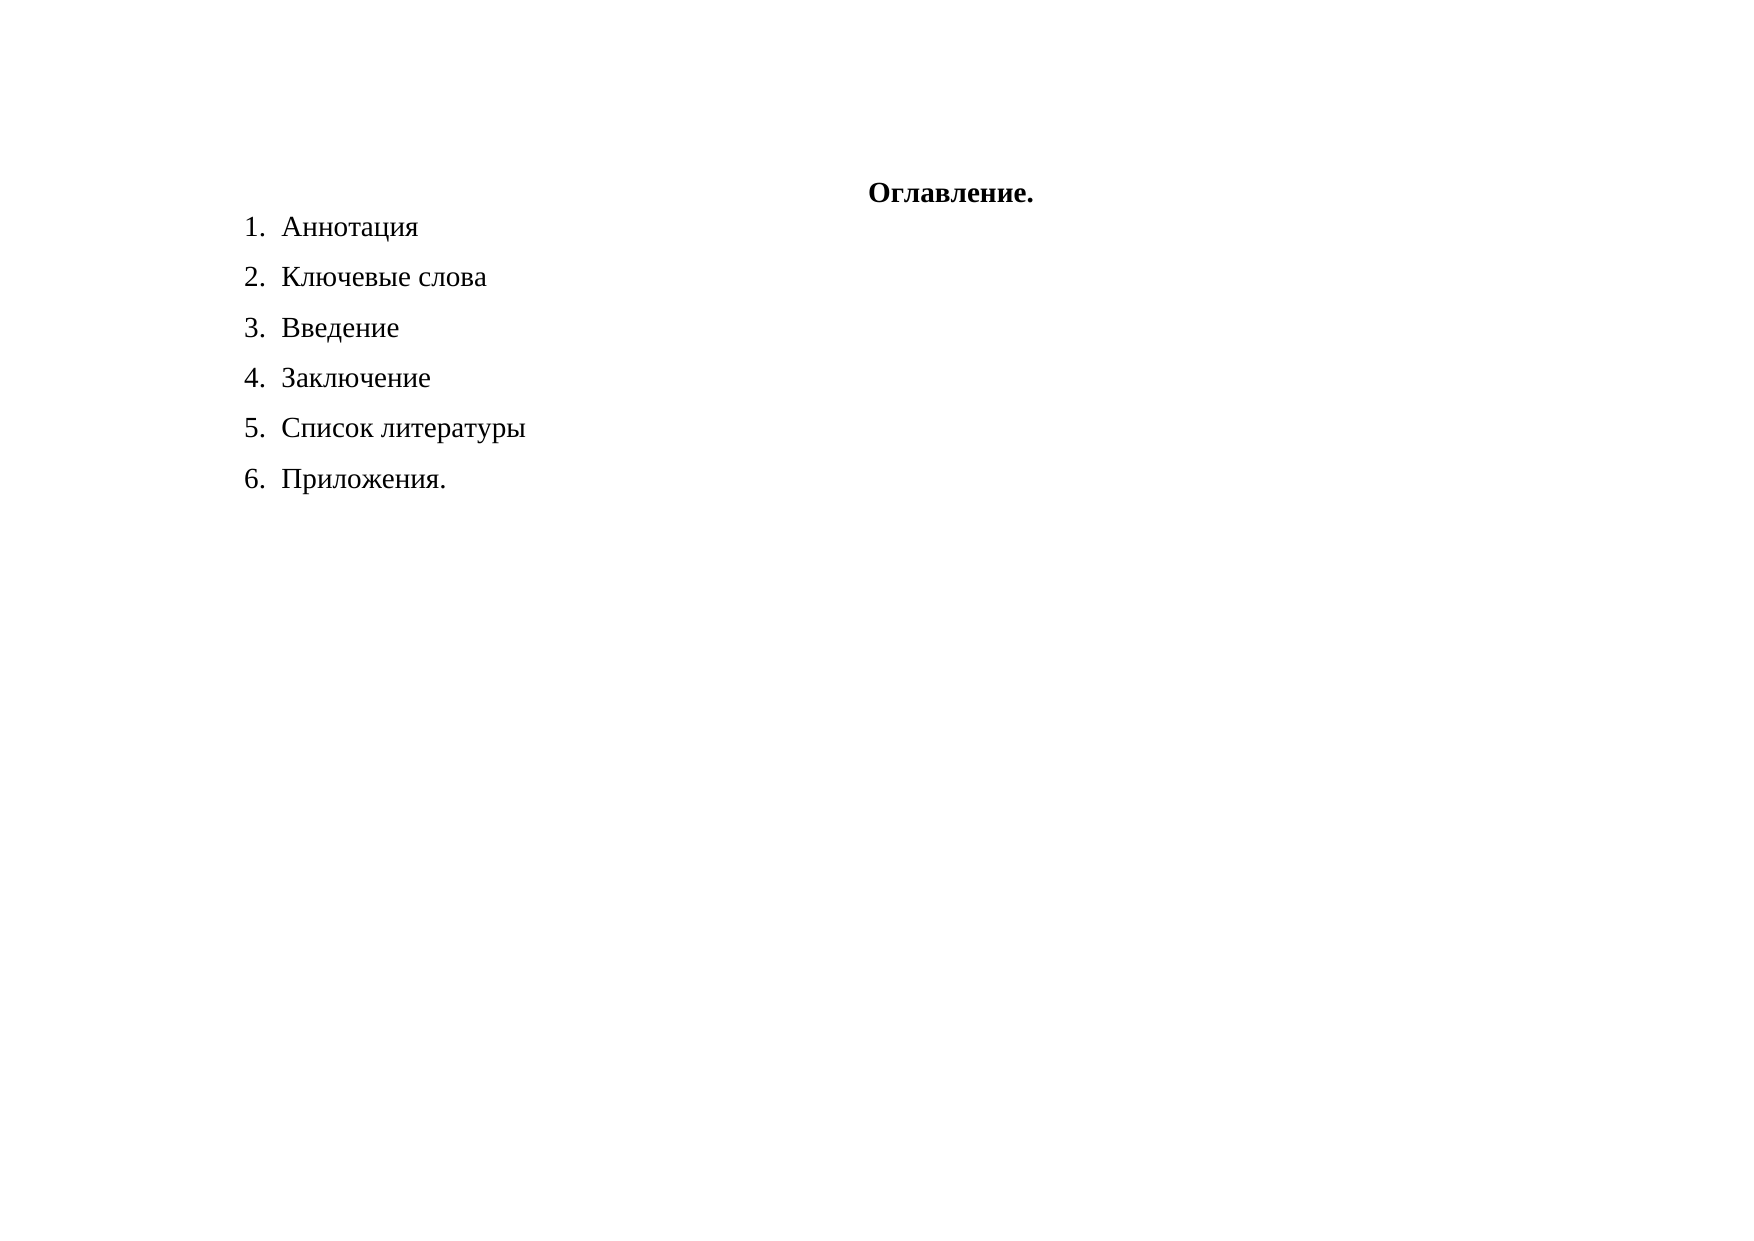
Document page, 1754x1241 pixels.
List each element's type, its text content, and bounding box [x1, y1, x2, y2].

list Список литературы [244, 410, 1695, 444]
list Введение [244, 310, 1695, 343]
list Приложения. [244, 461, 1695, 494]
list Аннотация [244, 209, 1695, 243]
text Оглавление. [207, 176, 1695, 209]
list Ключевые слова [244, 259, 1695, 293]
list Заключение [244, 360, 1695, 394]
